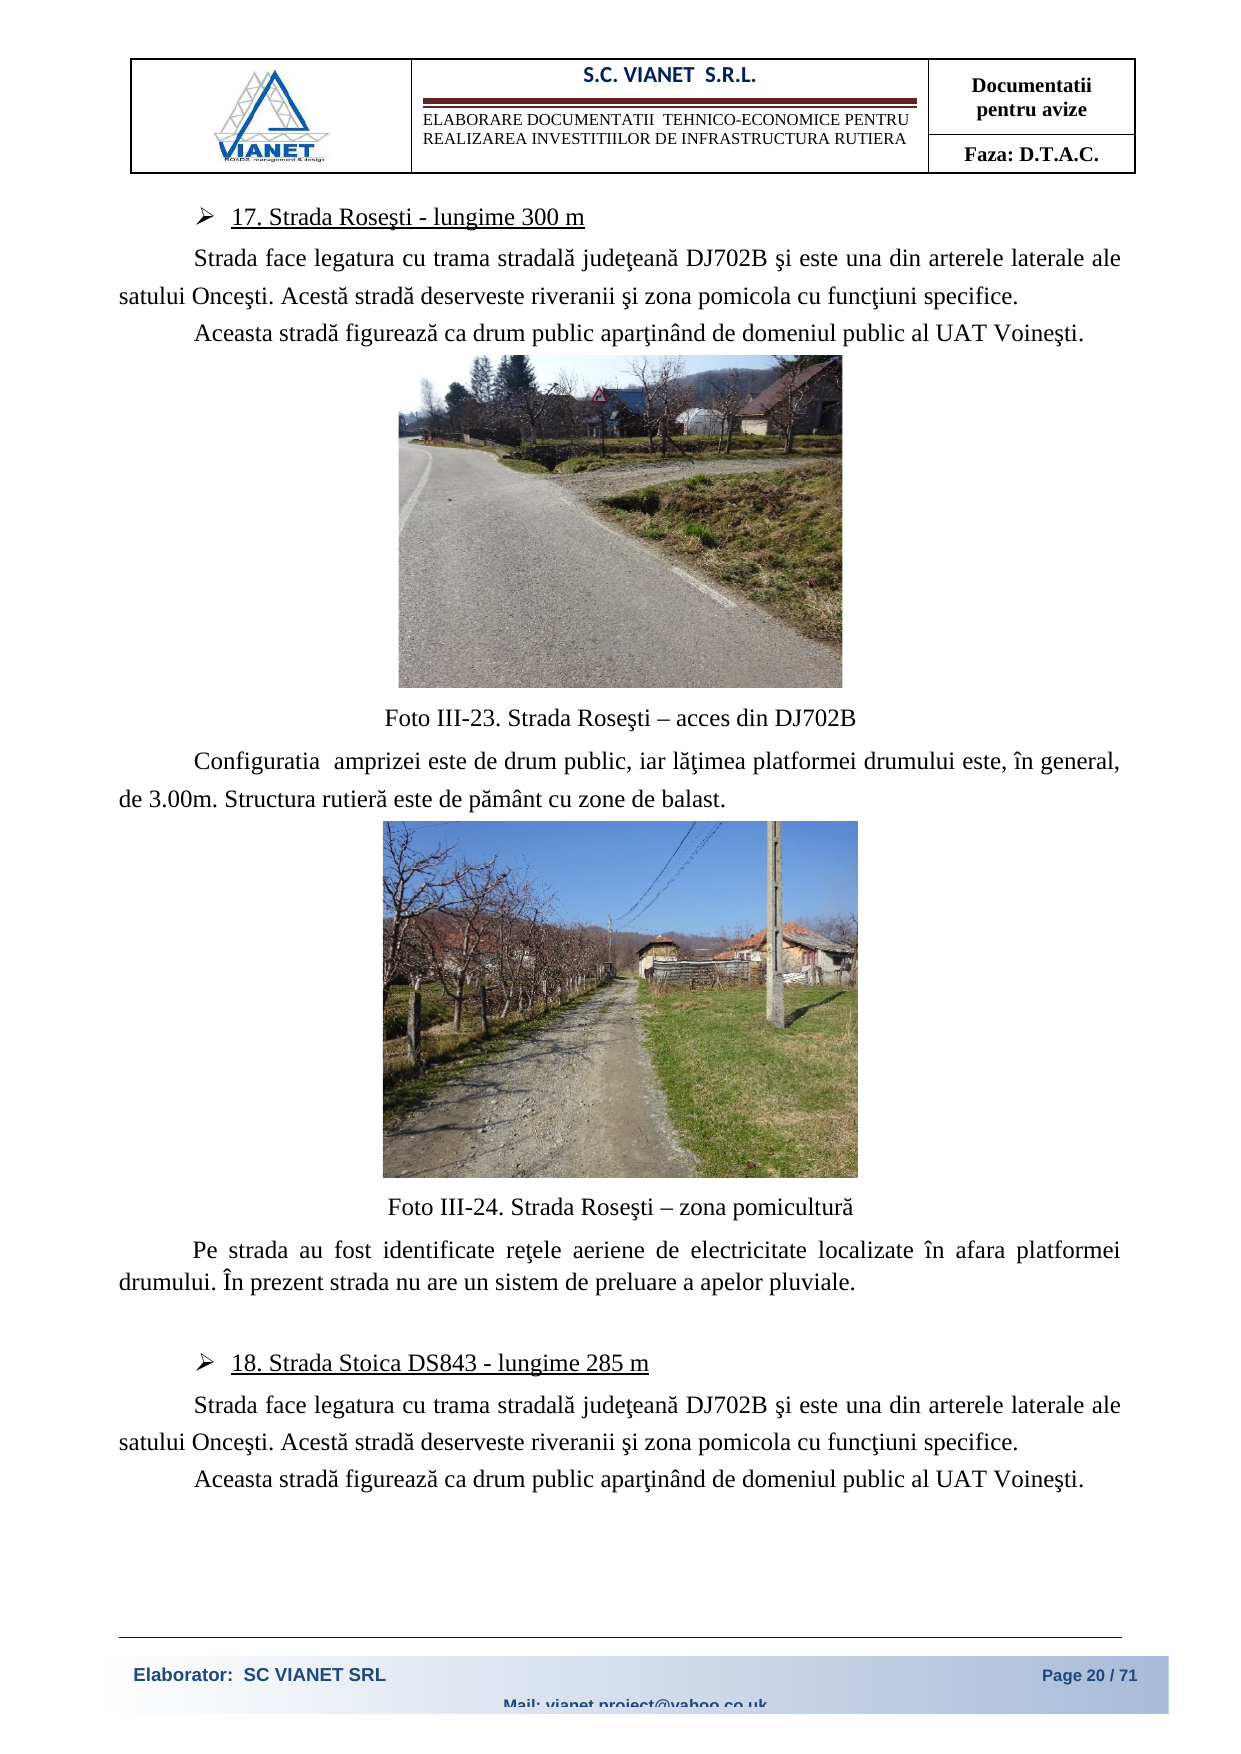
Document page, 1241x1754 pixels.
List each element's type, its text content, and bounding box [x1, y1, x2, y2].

text Strada face legatura cu trama stradală judeţeană DJ702B şi este una din arterele laterale ale satului Onceşti. Acestă stradă deserveste riveranii şi zona pomicola cu funcţiuni specifice. [119, 1390, 1122, 1456]
text Pe strada au fost identificate reţele aeriene de electricitate localizate în afara platformei drumului. În prezent strada nu are un sistem de preluare a apelor pluviale. [119, 1236, 1122, 1296]
picture [202, 68, 340, 164]
text Strada face legatura cu trama stradală judeţeană DJ702B şi este una din arterele laterale ale satului Onceşti. Acestă stradă deserveste riveranii şi zona pomicola cu funcţiuni specifice. [119, 243, 1122, 309]
picture [382, 821, 858, 1178]
text Foto III-24. Strada Roseşti – zona pomicultură [119, 1192, 1122, 1221]
text Aceasta stradă figurează ca drum public aparţinând de domeniul public al UAT Voineşti. [119, 1464, 1122, 1493]
text Foto III-23. Strada Roseşti – acces din DJ702B [119, 703, 1122, 732]
list 17. Strada Roseşti - lungime 300 m [194, 202, 1059, 231]
list 18. Strada Stoica DS843 - lungime 285 m [194, 1348, 1059, 1377]
text Configuratia amprizei este de drum public, iar lăţimea platformei drumului este, în general, de 3.00m. Structura rutieră este de pământ cu zone de balast. [119, 746, 1122, 812]
text Aceasta stradă figurează ca drum public aparţinând de domeniul public al UAT Voineşti. [119, 318, 1122, 347]
picture [398, 355, 843, 688]
